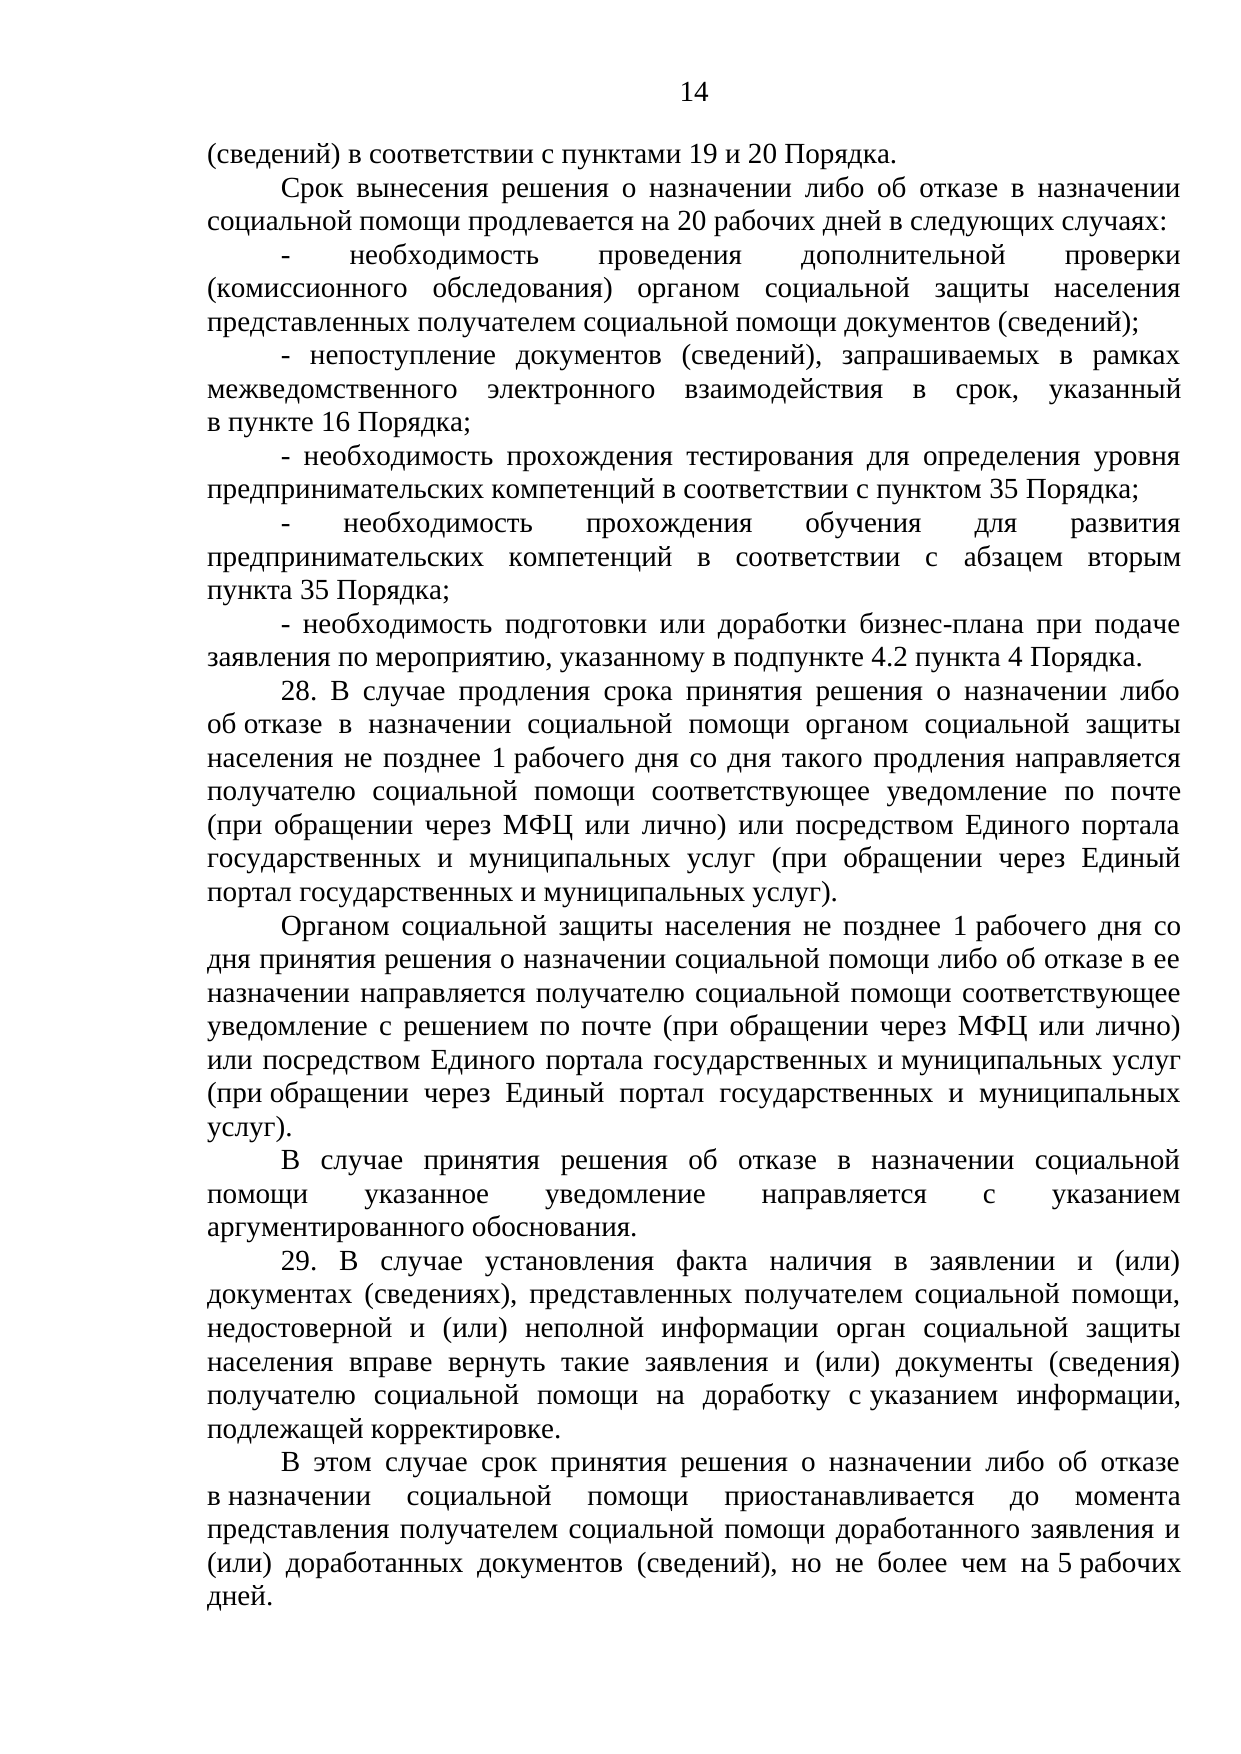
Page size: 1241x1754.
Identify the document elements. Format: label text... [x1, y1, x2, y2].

text - необходимость прохождения тестирования для определения уровня предпринимательских компетенций в соответствии с пунктом 35 Порядка; [207, 438, 1181, 505]
text - необходимость проведения дополнительной проверки (комиссионного обследования) органом социальной защиты населения представленных получателем социальной помощи документов (сведений); [207, 237, 1181, 337]
text - непоступление документов (сведений), запрашиваемых в рамках межведомственного электронного взаимодействия в срок, указанный в пункте 16 Порядка; [207, 337, 1181, 438]
text 28. В случае продления срока принятия решения о назначении либо об отказе в назначении социальной помощи органом социальной защиты населения не позднее 1 рабочего дня со дня такого продления направляется получателю социальной помощи соответствующее уведомление по почте (при обращении через МФЦ или лично) или посредством Единого портала государственных и муниципальных услуг (при обращении через Единый портал государственных и муниципальных услуг). [207, 673, 1181, 908]
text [207, 136, 1181, 170]
text В случае принятия решения об отказе в назначении социальной помощи указанное уведомление направляется с указанием аргументированного обоснования. [207, 1142, 1181, 1243]
text Органом социальной защиты населения не позднее 1 рабочего дня со дня принятия решения о назначении социальной помощи либо об отказе в ее назначении направляется получателю социальной помощи соответствующее уведомление с решением по почте (при обращении через МФЦ или лично) или посредством Единого портала государственных и муниципальных услуг (при обращении через Единый портал государственных и муниципальных услуг). [207, 908, 1181, 1142]
text - необходимость подготовки или доработки бизнес-плана при подаче заявления по мероприятию, указанному в подпункте 4.2 пункта 4 Порядка. [207, 606, 1181, 673]
text 29. В случае установления факта наличия в заявлении и (или) документах (сведениях), представленных получателем социальной помощи, недостоверной и (или) неполной информации орган социальной защиты населения вправе вернуть такие заявления и (или) документы (сведения) получателю социальной помощи на доработку с указанием информации, подлежащей корректировке. [207, 1243, 1181, 1444]
text В этом случае срок принятия решения о назначении либо об отказе в назначении социальной помощи приостанавливается до момента представления получателем социальной помощи доработанного заявления и (или) доработанных документов (сведений), но не более чем на 5 рабочих дней. [207, 1444, 1181, 1612]
text Срок вынесения решения о назначении либо об отказе в назначении социальной помощи продлевается на 20 рабочих дней в следующих случаях: [207, 170, 1181, 237]
text - необходимость прохождения обучения для развития предпринимательских компетенций в соответствии с абзацем вторым пункта 35 Порядка; [207, 505, 1181, 606]
